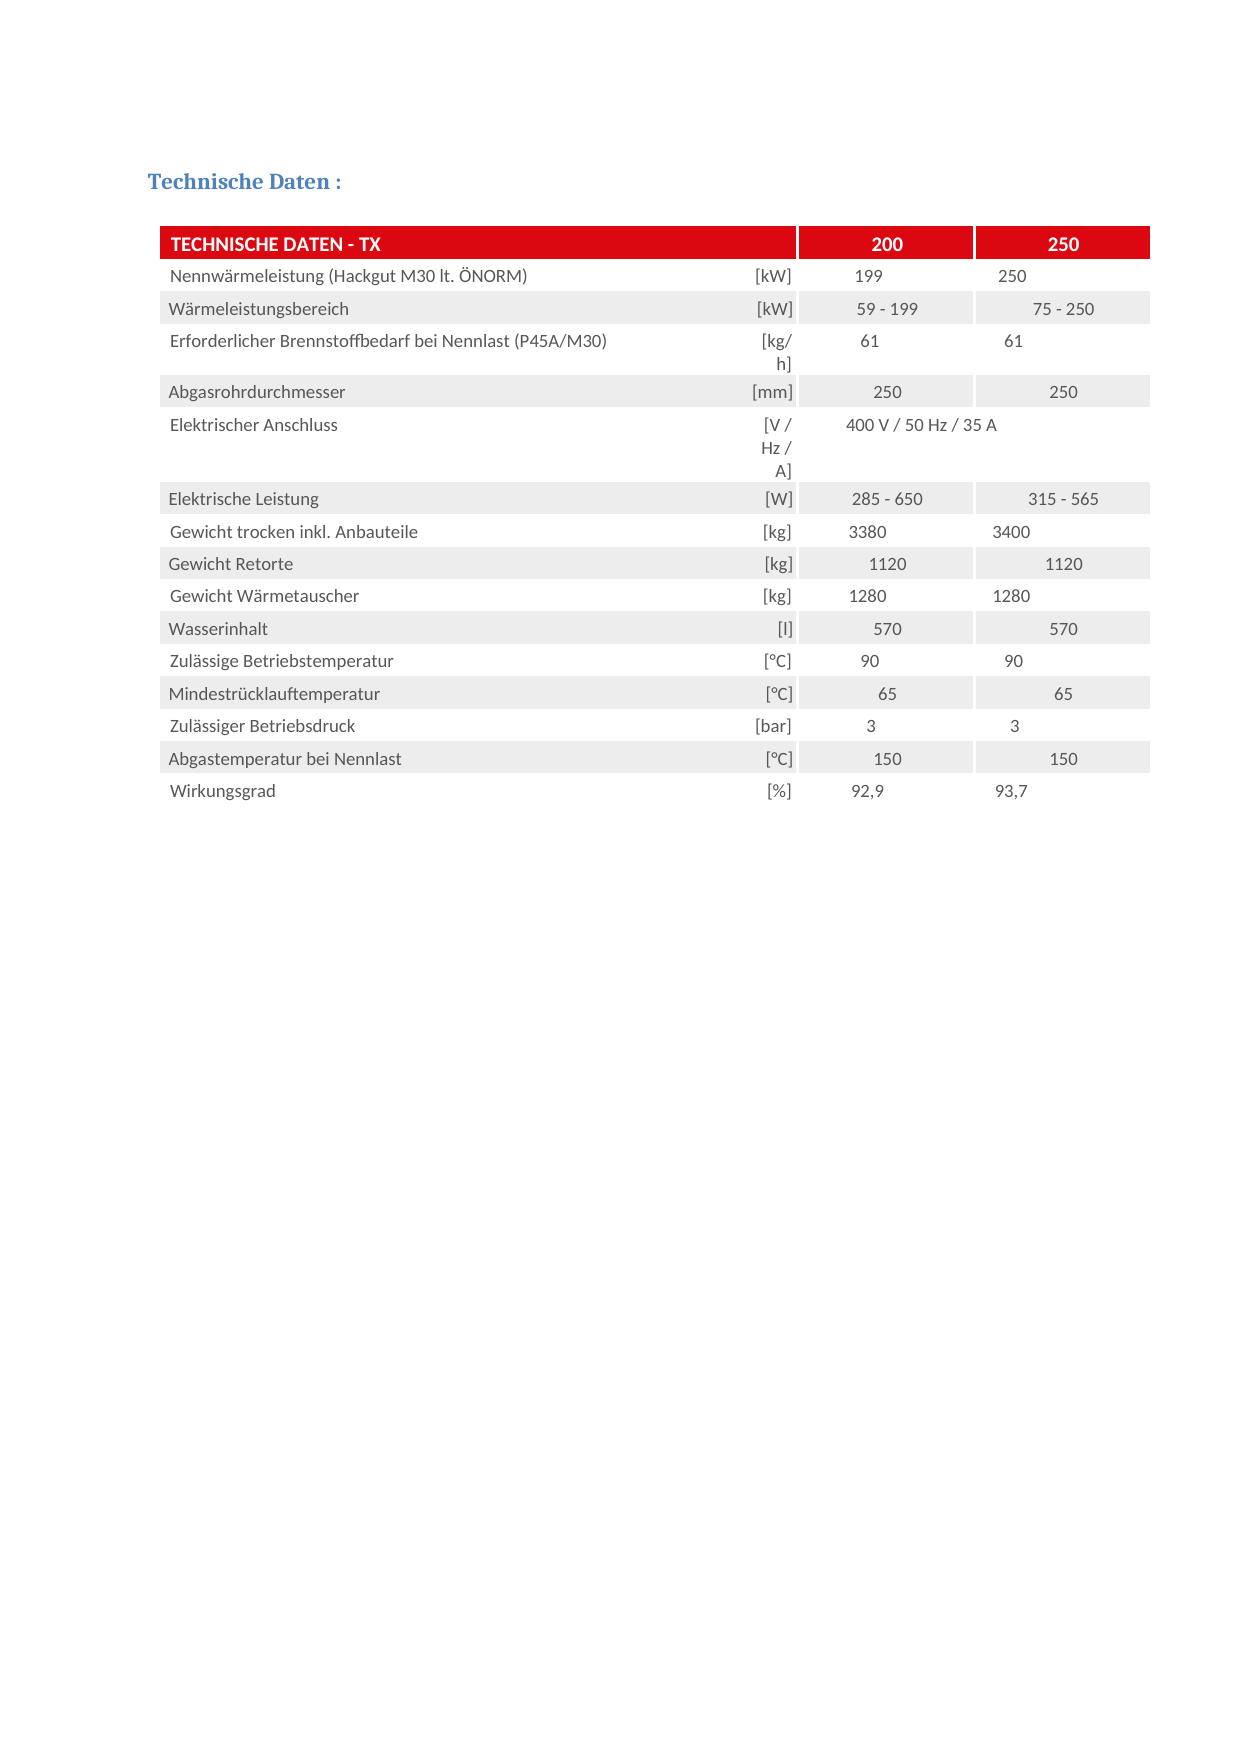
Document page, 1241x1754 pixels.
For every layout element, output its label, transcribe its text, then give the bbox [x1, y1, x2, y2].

table_cell Gewicht Wärmetauscher [159, 579, 635, 611]
table_cell [°C] [635, 741, 796, 773]
table_header 250 [976, 226, 1150, 259]
table_cell [kg/h] [635, 324, 797, 375]
table_cell 1120 [976, 547, 1150, 579]
table_cell 199 250 [797, 259, 1152, 291]
table_cell Elektrische Leistung [160, 482, 635, 514]
table_cell 92,9 93,7 [797, 774, 1152, 807]
table_cell [kW] [635, 259, 797, 291]
table_cell [kg] [635, 579, 797, 611]
table_cell Wirkungsgrad [159, 774, 635, 807]
table_cell [%] [635, 774, 797, 807]
table_cell [kg] [635, 514, 797, 547]
table_cell 61 61 [797, 324, 1152, 375]
table_cell [l] [635, 611, 796, 644]
table_cell [kg] [635, 547, 796, 579]
table_cell 400 V / 50 Hz / 35 A [797, 408, 1152, 482]
table_cell Mindestrücklauftemperatur [160, 676, 635, 709]
table_cell Elektrischer Anschluss [159, 408, 635, 482]
table_cell [°C] [635, 676, 796, 709]
table_cell [W] [635, 482, 796, 514]
table_cell 250 [976, 375, 1150, 407]
table_cell 90 90 [797, 644, 1152, 676]
table_cell 1280 1280 [797, 579, 1152, 611]
table_cell 1120 [799, 547, 973, 579]
table_cell 59 - 199 [799, 291, 973, 324]
subtitle Technische Daten : [148, 168, 1093, 195]
table_cell [bar] [635, 709, 797, 741]
table_cell Abgasrohrdurchmesser [160, 375, 635, 407]
table_cell Zulässiger Betriebsdruck [159, 709, 635, 741]
table_cell 3380 3400 [797, 514, 1152, 547]
table_cell 570 [799, 611, 973, 644]
table_cell Nennwärmeleistung (Hackgut M30 lt. ÖNORM) [159, 259, 635, 291]
table_cell 570 [976, 611, 1150, 644]
table_cell 285 - 650 [799, 482, 973, 514]
table_cell Gewicht Retorte [160, 547, 635, 579]
table_cell 65 [799, 676, 973, 709]
table_cell Gewicht trocken inkl. Anbauteile [159, 514, 635, 547]
table_cell 150 [976, 741, 1150, 773]
table_cell 315 - 565 [976, 482, 1150, 514]
table_cell Abgastemperatur bei Nennlast [160, 741, 635, 773]
table_cell [°C] [635, 644, 797, 676]
table_cell 3 3 [797, 709, 1152, 741]
table_header TECHNISCHE DATEN - TX [160, 226, 796, 259]
table_cell Zulässige Betriebstemperatur [159, 644, 635, 676]
table_cell Erforderlicher Brennstoffbedarf bei Nennlast (P45A/M30) [159, 324, 635, 375]
table_cell [kW] [635, 291, 796, 324]
table_cell [V / Hz / A] [635, 408, 797, 482]
table_cell 65 [976, 676, 1150, 709]
table_cell [mm] [635, 375, 796, 407]
table_cell 250 [799, 375, 973, 407]
table_cell Wärmeleistungsbereich [160, 291, 635, 324]
table_cell Wasserinhalt [160, 611, 635, 644]
table_cell 75 - 250 [976, 291, 1150, 324]
table_header 200 [799, 226, 973, 259]
table_cell 150 [799, 741, 973, 773]
